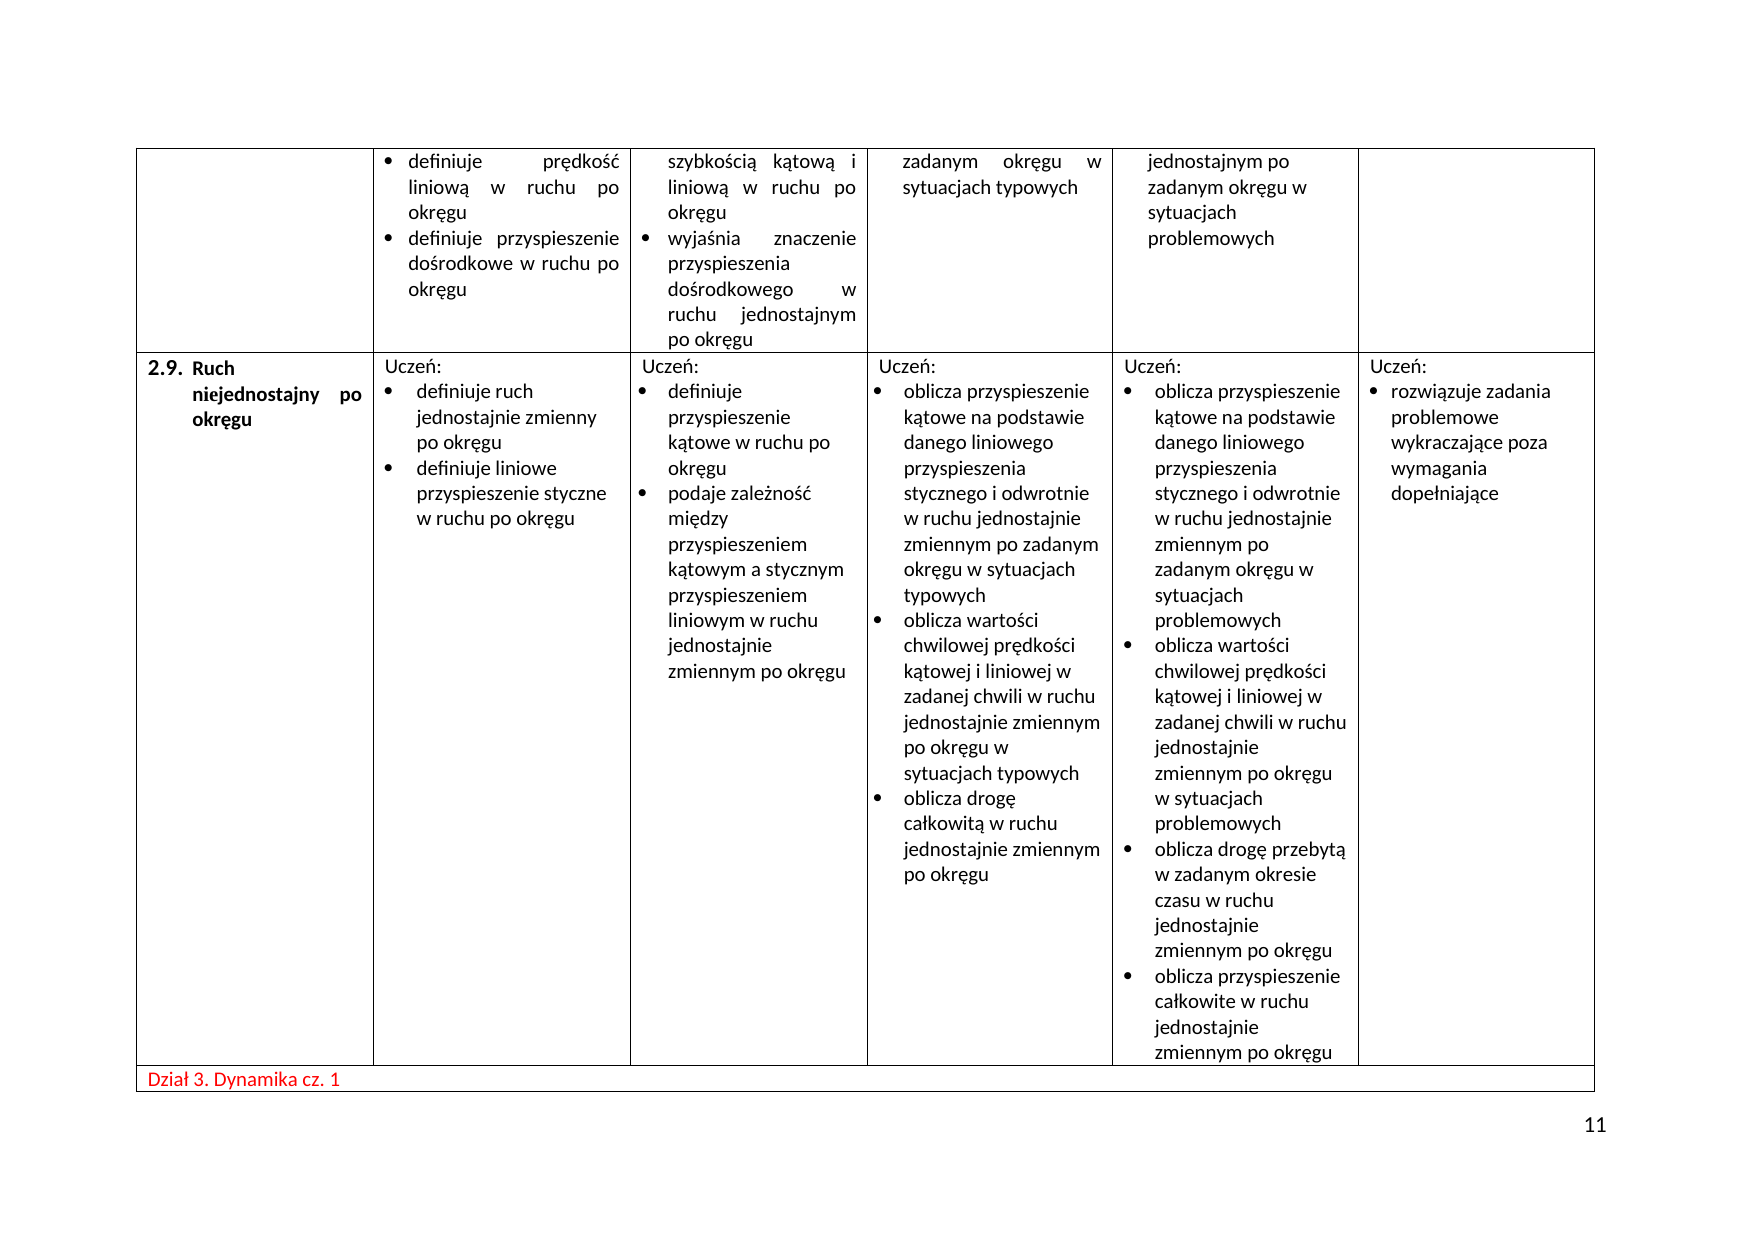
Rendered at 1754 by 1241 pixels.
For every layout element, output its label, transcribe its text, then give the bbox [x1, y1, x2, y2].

table_cell Uczeń: oblicza przyspieszenie kątowe na podstawie danego liniowego przyspieszenia stycznego i odwrotnie w ruchu jednostajnie zmiennym po zadanym okręgu w sytuacjach typowych oblicza wartości chwilowej prędkości kątowej i liniowej w zadanej chwili w ruchu jednostajnie zmiennym po okręgu w sytuacjach typowych oblicza drogę całkowitą w ruchu jednostajnie zmiennym po okręgu [868, 353, 1112, 1065]
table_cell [137, 149, 373, 352]
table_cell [631, 149, 867, 352]
table_cell Ruch niejednostajny po okręgu [137, 353, 373, 1065]
table_cell Uczeń: rozwiązuje zadania problemowe wykraczające poza wymagania dopełniające [1359, 353, 1594, 1065]
table_cell Uczeń: oblicza przyspieszenie kątowe na podstawie danego liniowego przyspieszenia stycznego i odwrotnie w ruchu jednostajnie zmiennym po zadanym okręgu w sytuacjach problemowych oblicza wartości chwilowej prędkości kątowej i liniowej w zadanej chwili w ruchu jednostajnie zmiennym po okręgu w sytuacjach problemowych oblicza drogę przebytą w zadanym okresie czasu w ruchu jednostajnie zmiennym po okręgu oblicza przyspieszenie całkowite w ruchu jednostajnie zmiennym po okręgu [1113, 353, 1358, 1065]
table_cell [374, 149, 630, 352]
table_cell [868, 149, 1112, 352]
table_cell Dział 3. Dynamika cz. 1 [137, 1066, 1594, 1091]
table_cell Uczeń: definiuje ruch jednostajnie zmienny po okręgu definiuje liniowe przyspieszenie styczne w ruchu po okręgu [374, 353, 630, 1065]
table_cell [1359, 149, 1594, 352]
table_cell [1113, 149, 1358, 352]
table_cell Uczeń: definiuje przyspieszenie kątowe w ruchu po okręgu podaje zależność między przyspieszeniem kątowym a stycznym przyspieszeniem liniowym w ruchu jednostajnie zmiennym po okręgu [631, 353, 867, 1065]
